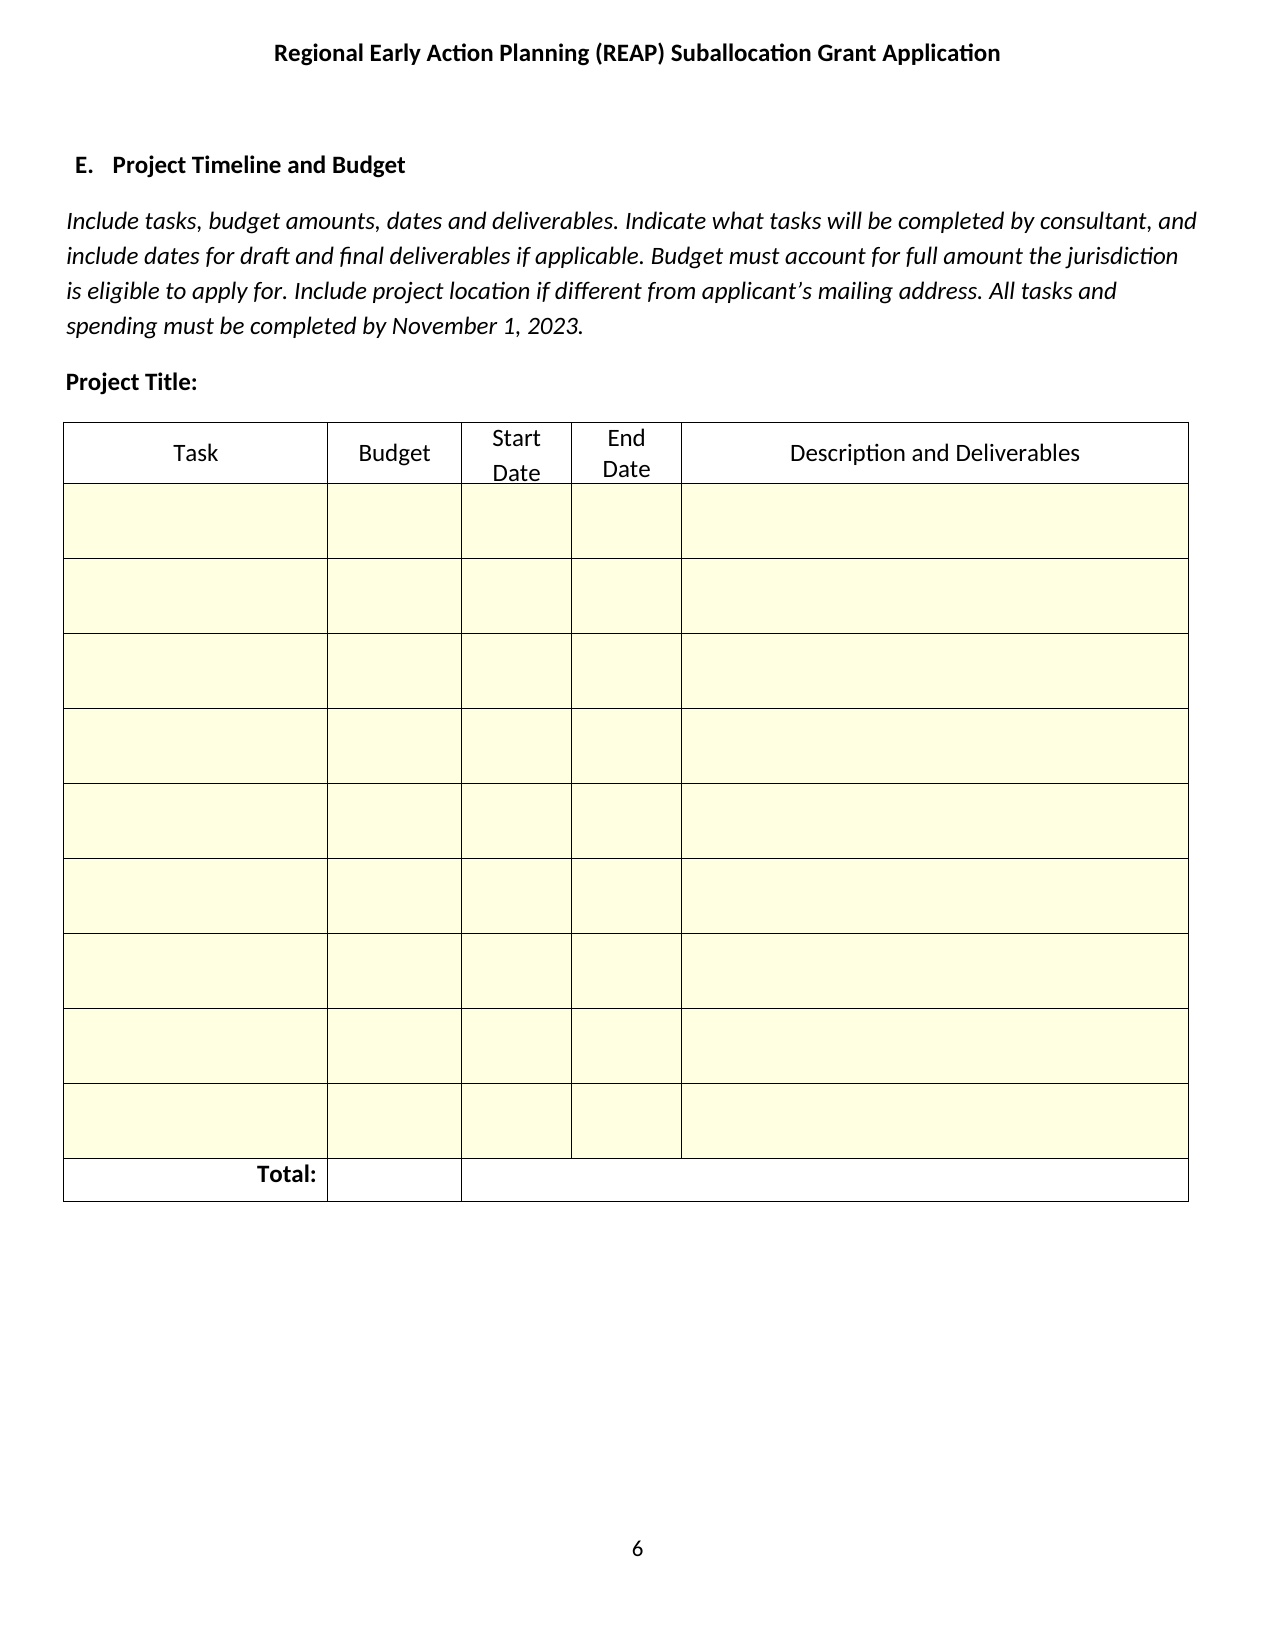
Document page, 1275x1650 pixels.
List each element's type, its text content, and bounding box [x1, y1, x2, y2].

table_cell [462, 934, 571, 1008]
text Include tasks, budget amounts, dates and deliverables. Indicate what tasks will be completed by consultant, and include dates for draft and final deliverables if applicable. Budget must account for full amount the jurisdiction is eligible to apply for. Include project location if different from applicant’s mailing address. All tasks and spending must be completed by November 1, 2023. [66, 205, 1200, 340]
table_cell [572, 934, 681, 1008]
table_cell [328, 634, 461, 708]
table_cell [64, 484, 327, 558]
table_cell [462, 634, 571, 708]
table_cell [328, 484, 461, 558]
table_cell [682, 784, 1188, 858]
table_cell [682, 559, 1188, 633]
table_cell [682, 859, 1188, 933]
table_header End Date [572, 423, 681, 483]
table_cell [328, 1159, 461, 1201]
table_cell [572, 1009, 681, 1083]
table_header Task [64, 423, 327, 483]
table_cell [462, 1084, 571, 1158]
table_cell [64, 709, 327, 783]
table_cell [572, 484, 681, 558]
table_cell [64, 1009, 327, 1083]
table_cell [328, 859, 461, 933]
table_cell [682, 1009, 1188, 1083]
table_cell [328, 784, 461, 858]
table_cell [462, 709, 571, 783]
table_cell [328, 934, 461, 1008]
table_cell [328, 1084, 461, 1158]
table_cell [572, 634, 681, 708]
table_cell [64, 1084, 327, 1158]
table_cell [462, 484, 571, 558]
table_cell [64, 934, 327, 1008]
table_cell [572, 559, 681, 633]
table_cell [682, 709, 1188, 783]
table_cell [572, 1084, 681, 1158]
table_cell [462, 859, 571, 933]
table_header Budget [328, 423, 461, 483]
table_cell Total: [64, 1159, 327, 1201]
table_cell [572, 784, 681, 858]
table_cell [462, 1009, 571, 1083]
table_cell [328, 709, 461, 783]
list Project Timeline and Budget [75, 149, 1200, 179]
table_cell [462, 559, 571, 633]
table_cell [64, 559, 327, 633]
table_cell [64, 859, 327, 933]
table_cell [462, 784, 571, 858]
table_cell [462, 1159, 1188, 1201]
table_cell [572, 859, 681, 933]
table_header Description and Deliverables [682, 423, 1188, 483]
table_cell [682, 1084, 1188, 1158]
table_cell [682, 634, 1188, 708]
table_cell [572, 709, 681, 783]
table_cell [328, 1009, 461, 1083]
table_cell [682, 484, 1188, 558]
table_cell [682, 934, 1188, 1008]
text Project Title: [66, 366, 1200, 396]
table_cell [64, 784, 327, 858]
table_header Start Date [462, 423, 571, 483]
table_cell [328, 559, 461, 633]
table_cell [64, 634, 327, 708]
